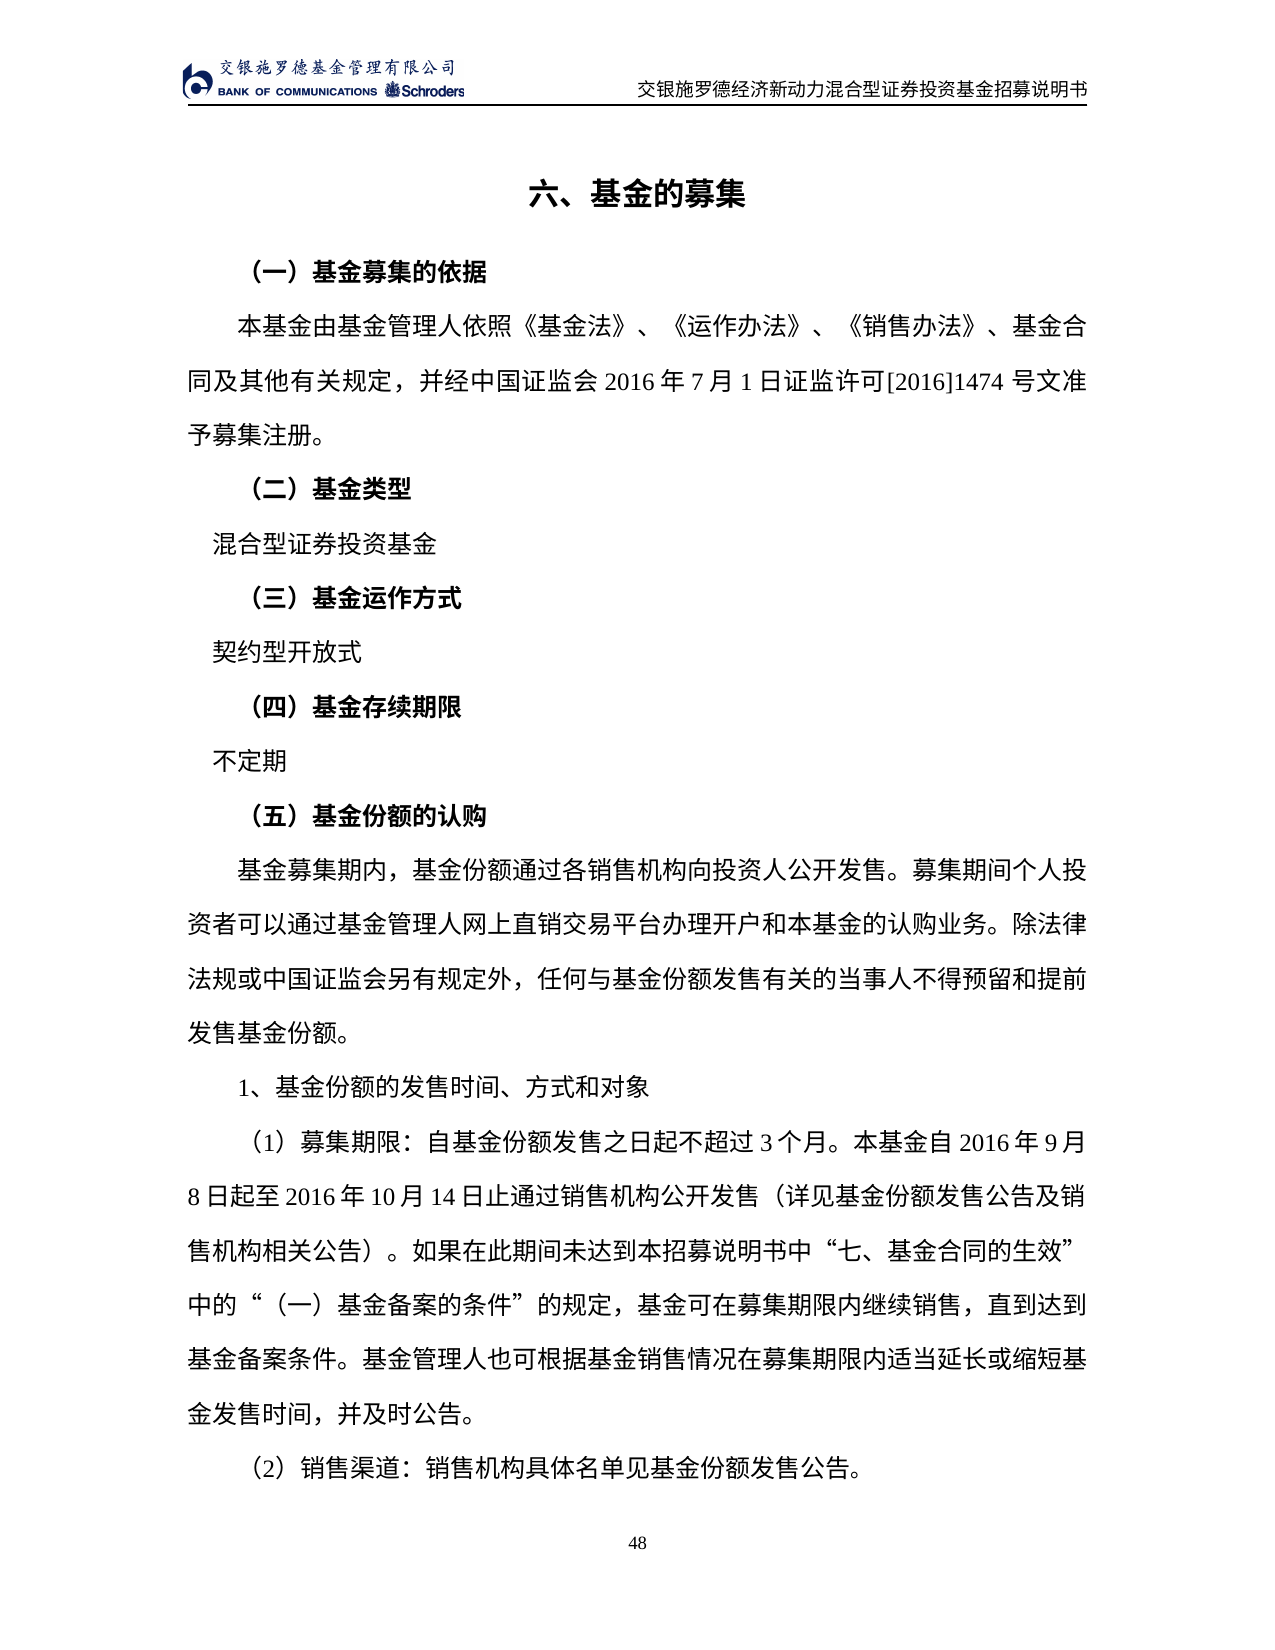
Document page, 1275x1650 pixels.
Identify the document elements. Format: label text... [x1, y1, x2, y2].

text 六、基金的募集 [187, 169, 1087, 215]
text （一）基金募集的依据 [187, 252, 1087, 288]
text 混合型证券投资基金 [187, 524, 1087, 560]
text （1）募集期限：自基金份额发售之日起不超过3个月。本基金自2016年9月8日起至2016年10月14日止通过销售机构公开发售（详见基金份额发售公告及销售机构相关公告）。如果在此期间未达到本招募说明书中“七、基金合同的生效”中的“（一）基金备案的条件”的规定，基金可在募集期限内继续销售，直到达到基金备案条件。基金管理人也可根据基金销售情况在募集期限内适当延长或缩短基金发售时间，并及时公告。 [187, 1122, 1087, 1430]
text 不定期 [187, 742, 1087, 778]
picture [182, 59, 464, 99]
text 契约型开放式 [187, 633, 1087, 669]
text （2）销售渠道：销售机构具体名单见基金份额发售公告。 [187, 1448, 1087, 1485]
text （四）基金存续期限 [187, 687, 1087, 723]
text （五）基金份额的认购 [187, 796, 1087, 832]
text 本基金由基金管理人依照《基金法》、《运作办法》、《销售办法》、基金合同及其他有关规定，并经中国证监会2016年7月1日证监许可[2016]1474 号文准予募集注册。 [187, 307, 1087, 452]
text 1、基金份额的发售时间、方式和对象 [187, 1068, 1087, 1104]
text 基金募集期内，基金份额通过各销售机构向投资人公开发售。募集期间个人投资者可以通过基金管理人网上直销交易平台办理开户和本基金的认购业务。除法律法规或中国证监会另有规定外，任何与基金份额发售有关的当事人不得预留和提前发售基金份额。 [187, 850, 1087, 1050]
text （二）基金类型 [187, 470, 1087, 506]
text （三）基金运作方式 [187, 578, 1087, 615]
